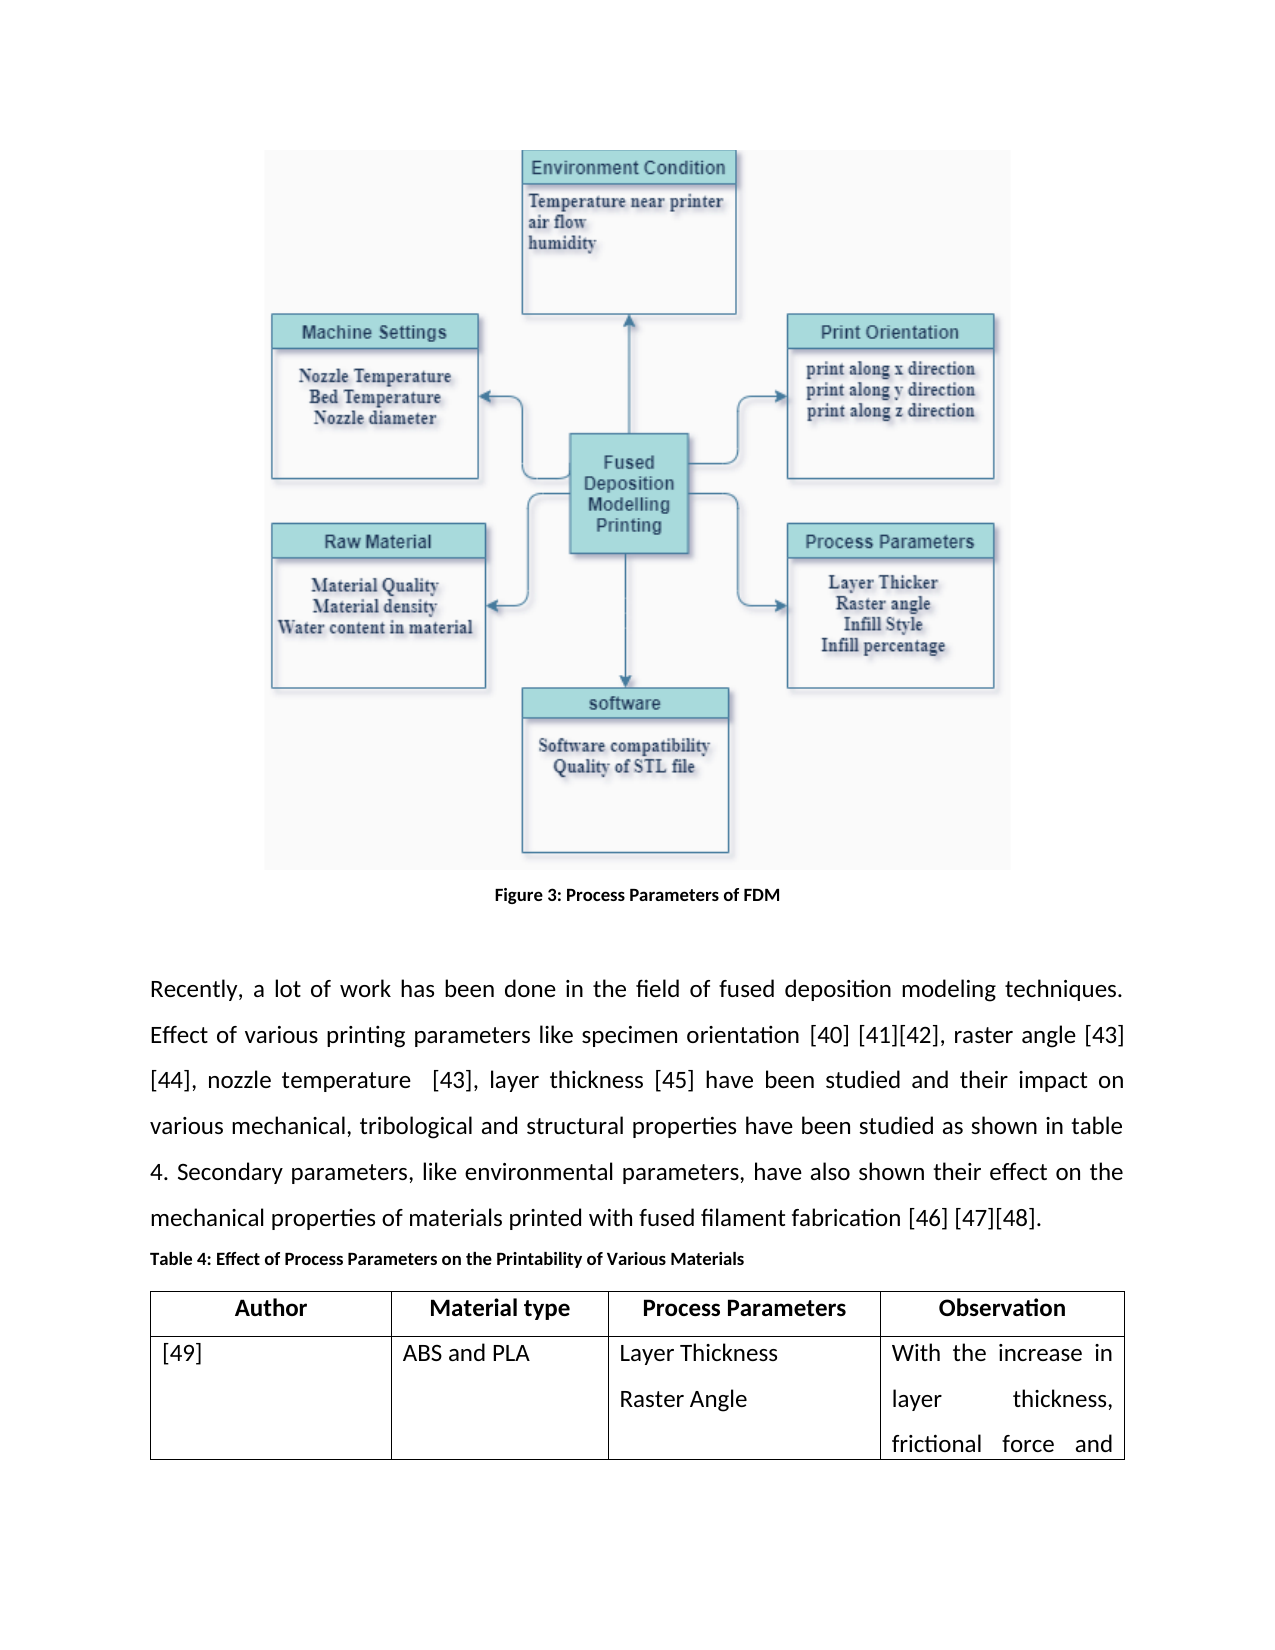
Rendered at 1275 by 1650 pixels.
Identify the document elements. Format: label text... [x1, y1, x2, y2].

picture [264, 150, 1011, 870]
table_header Material type [392, 1292, 608, 1336]
table_header Observation [881, 1292, 1124, 1336]
table_cell ABS and PLA [392, 1337, 608, 1459]
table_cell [881, 1337, 1124, 1459]
text Figure 3: Process Parameters of FDM [150, 884, 1125, 907]
text Recently, a lot of work has been done in the field of fused deposition modeling techniques. Effect of various printing parameters like specimen orientation [40] [41][42], raster angle [43][44], nozzle temperature [43], layer thickness [45] have been studied and their impact on various mechanical, tribological and structural properties have been studied as shown in table 4. Secondary parameters, like environmental parameters, have also shown their effect on the mechanical properties of materials printed with fused filament fabrication [46] [47][48]. [150, 973, 1125, 1232]
table_cell [49] [151, 1337, 391, 1459]
table_header Process Parameters [609, 1292, 880, 1336]
table_header Author [151, 1292, 391, 1336]
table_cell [609, 1337, 880, 1459]
text Table 4: Effect of Process Parameters on the Printability of Various Materials [150, 1247, 1125, 1270]
